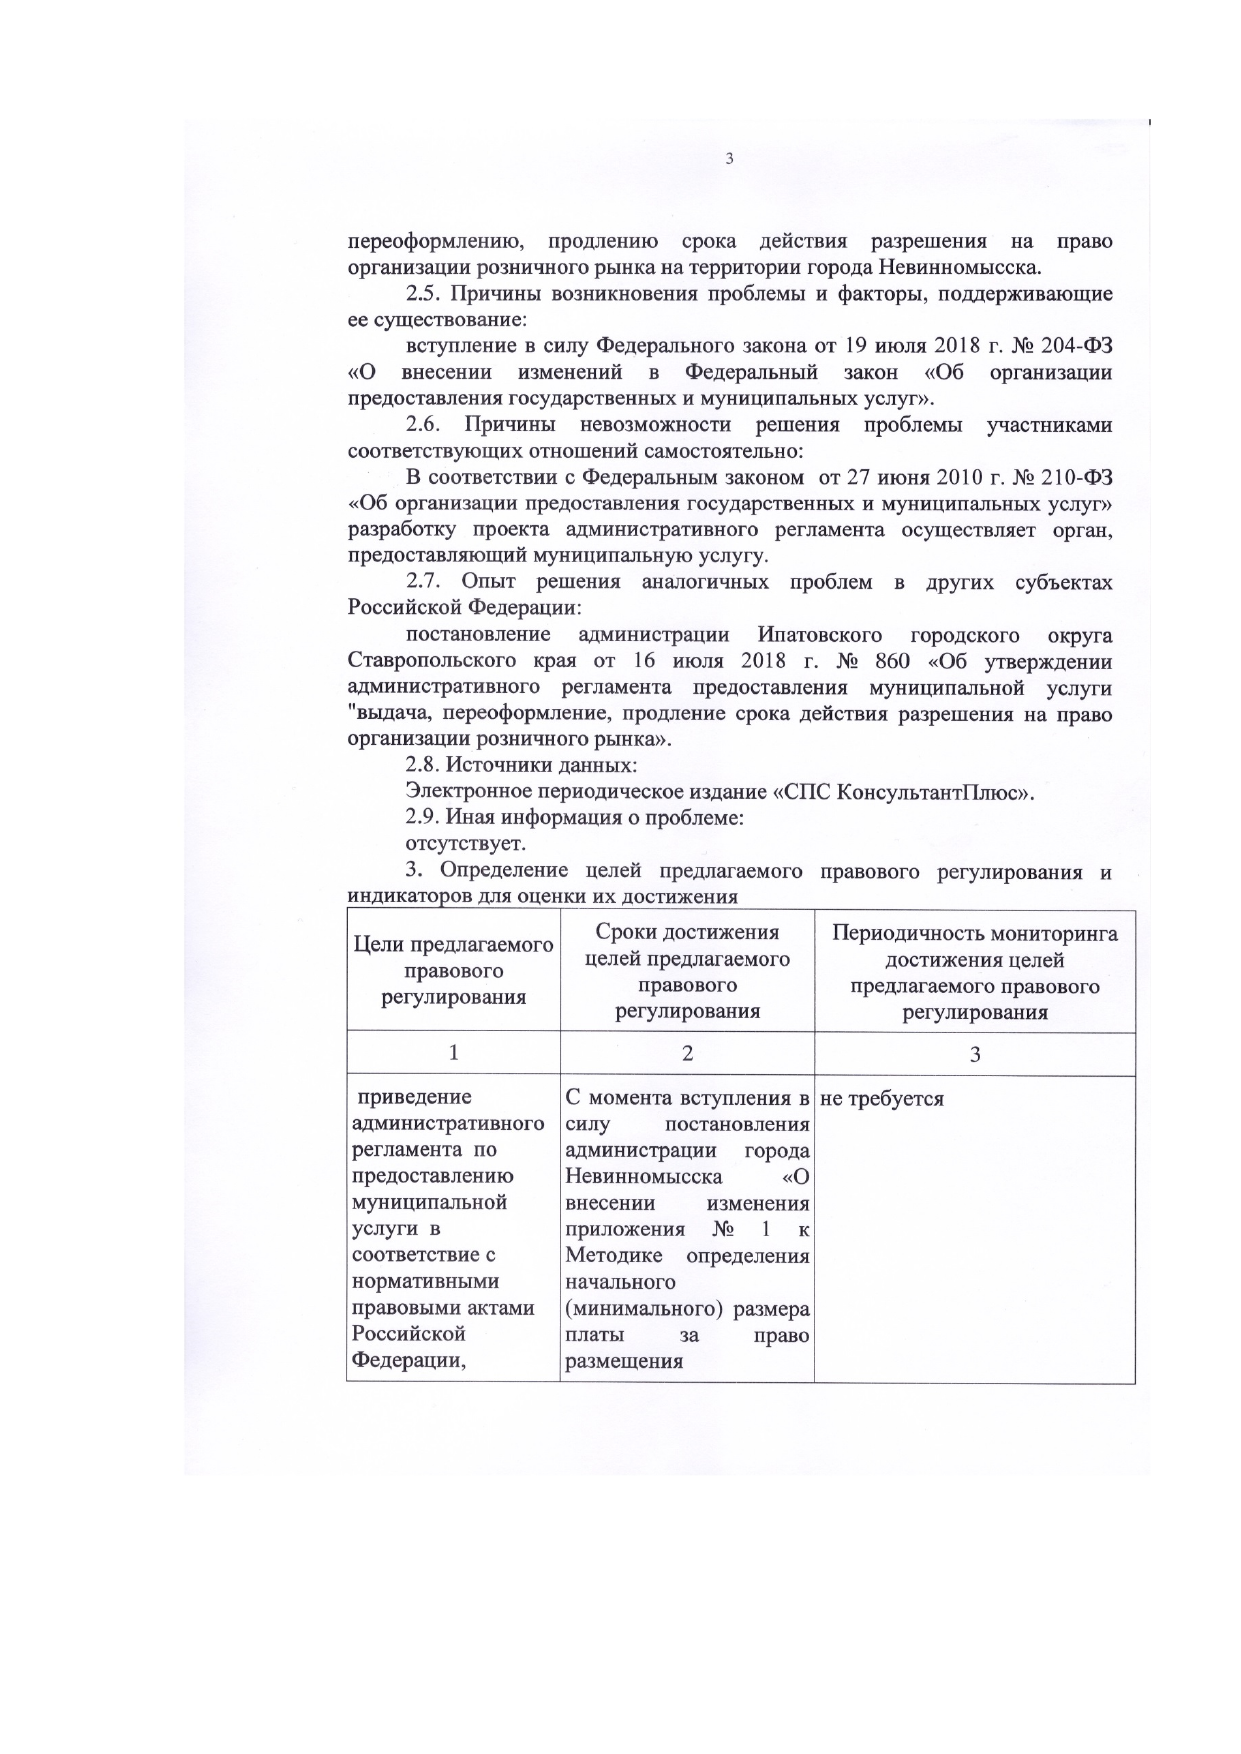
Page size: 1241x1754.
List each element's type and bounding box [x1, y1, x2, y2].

picture [177, 118, 1151, 1495]
